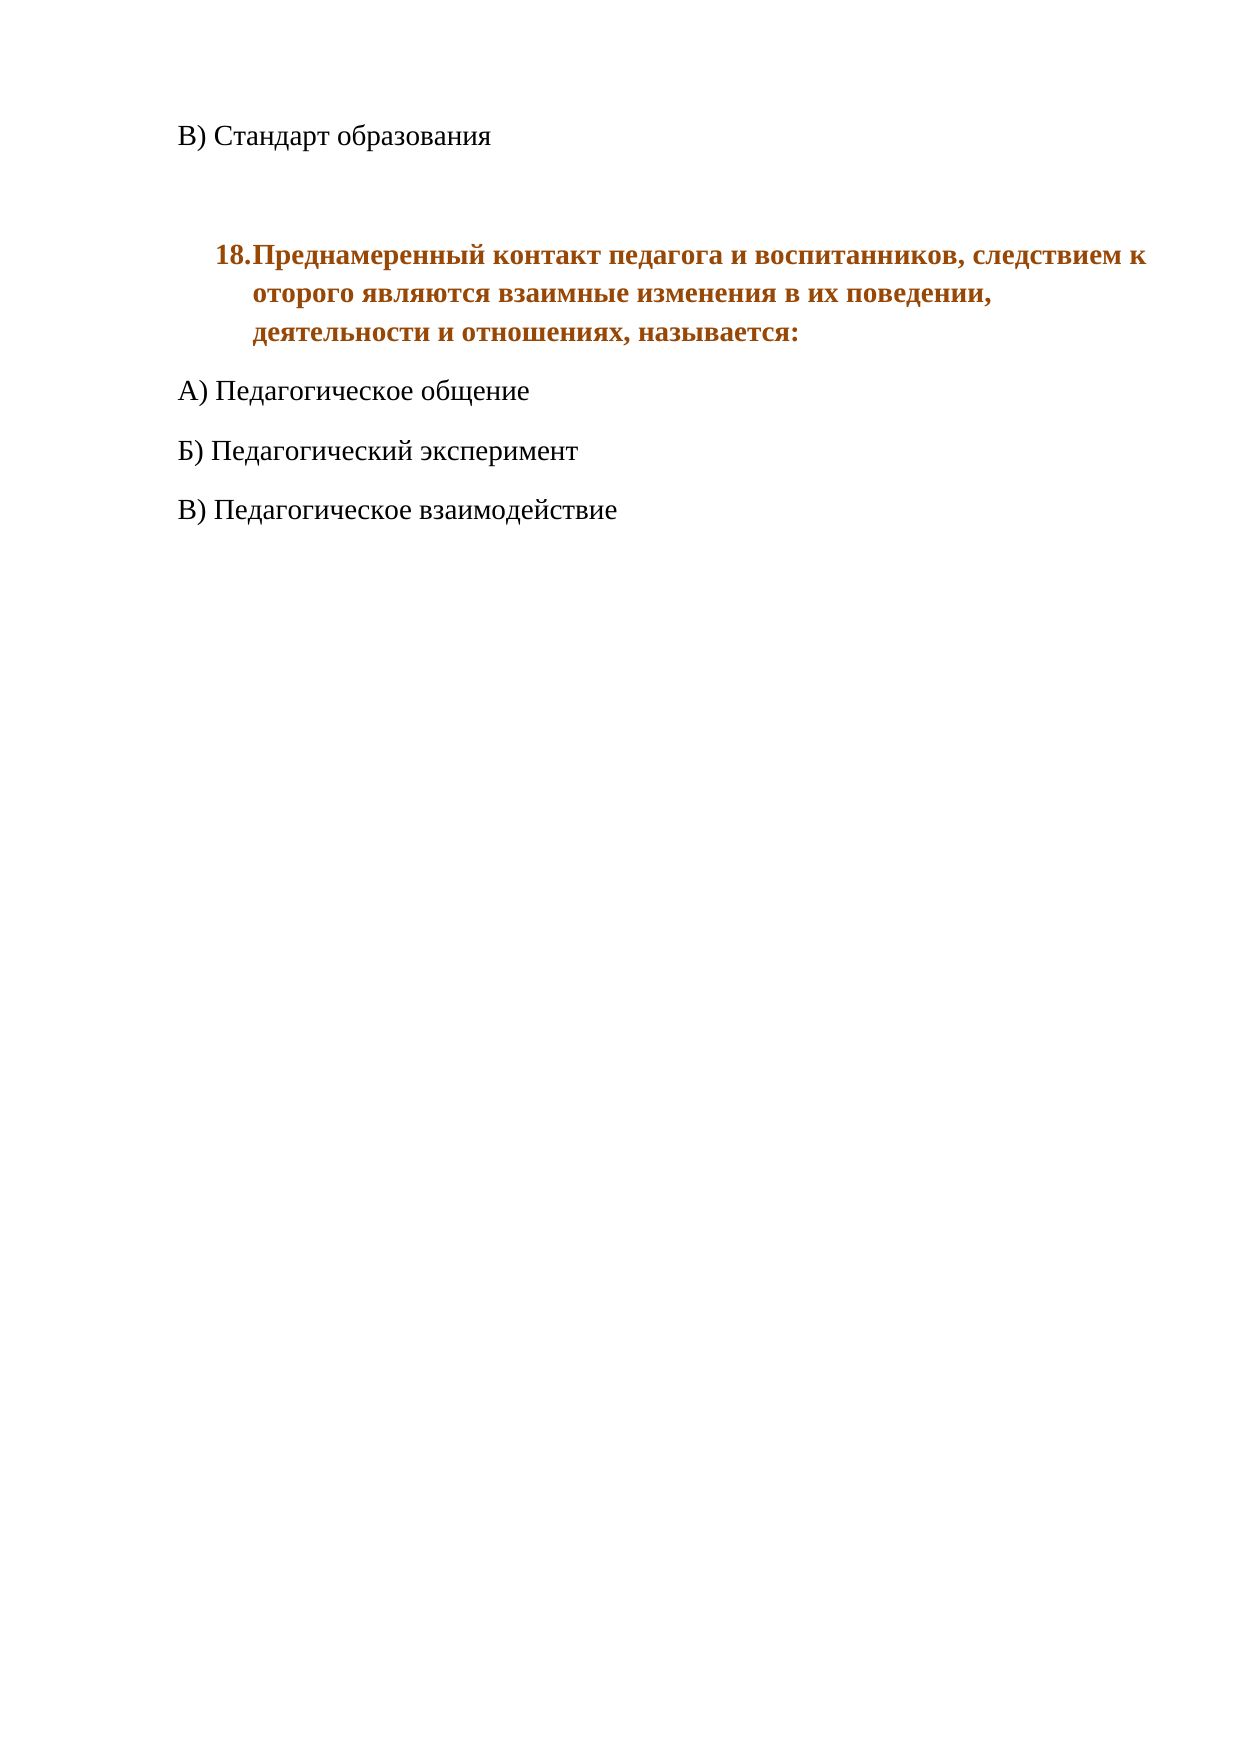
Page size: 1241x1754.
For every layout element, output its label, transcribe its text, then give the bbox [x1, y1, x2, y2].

list Преднамеренный контакт педагога и воспитанников, следствием которого являются взаимные изменения в их поведении, деятельности и отношениях, называется: [215, 237, 1152, 347]
text А) Педагогическое общение [177, 373, 1152, 407]
text В) Стандарт образования [177, 118, 1152, 152]
text Б) Педагогический эксперимент [177, 433, 1152, 466]
text В) Педагогическое взаимодействие [177, 492, 1152, 526]
